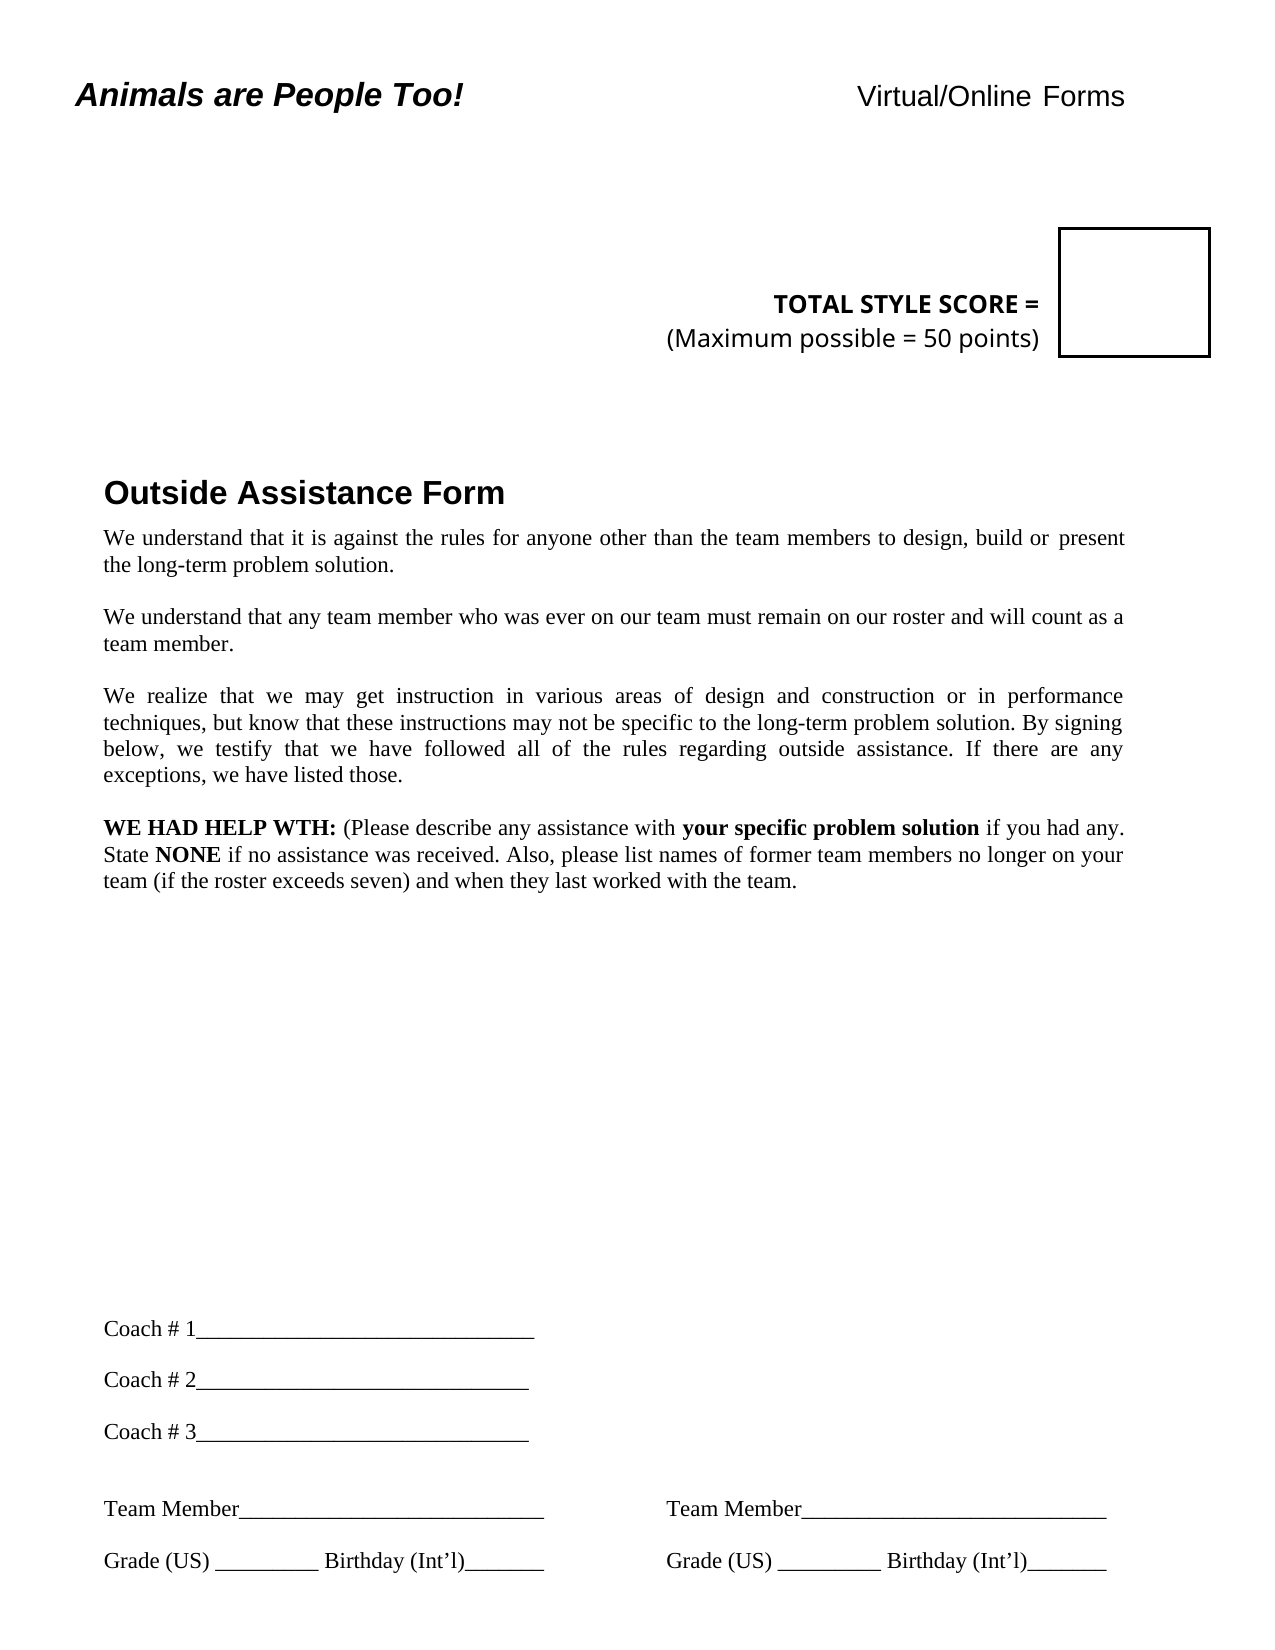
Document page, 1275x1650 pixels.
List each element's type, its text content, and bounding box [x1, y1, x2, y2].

text Grade (US) _________ Birthday (Int’l) [103, 1547, 562, 1573]
text Coach # 3 [103, 1418, 1125, 1444]
text We realize that we may get instruction in various areas of design and construction or in performance techniques, but know that these instructions may not be specific to the long-term problem solution. By signing below, we testify that we have followed all of the rules regarding outside assistance. If there are any exceptions, we have listed those. [103, 682, 1125, 788]
text Coach # 2 [103, 1366, 1125, 1393]
text We understand that any team member who was ever on our team must remain on our roster and will count as a team member. [103, 603, 1125, 656]
text Team Member [666, 1495, 1125, 1522]
text Outside Assistance Form [103, 473, 1125, 512]
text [666, 1547, 1125, 1573]
text (Maximum possible = 50 points) [150, 320, 1058, 354]
text We understand that it is against the rules for anyone other than the team members to design, build or present the long-term problem solution. [103, 524, 1125, 577]
text Team Member [103, 1495, 562, 1522]
text Coach # 1 [103, 1315, 1125, 1341]
text TOTAL STYLE SCORE = [150, 286, 1058, 320]
text WE HAD HELP WTH: (Please describe any assistance with your specific problem solution if you had any. State NONE if no assistance was received. Also, please list names of former team members no longer on your team (if the roster exceeds seven) and when they last worked with the team. [103, 814, 1125, 893]
